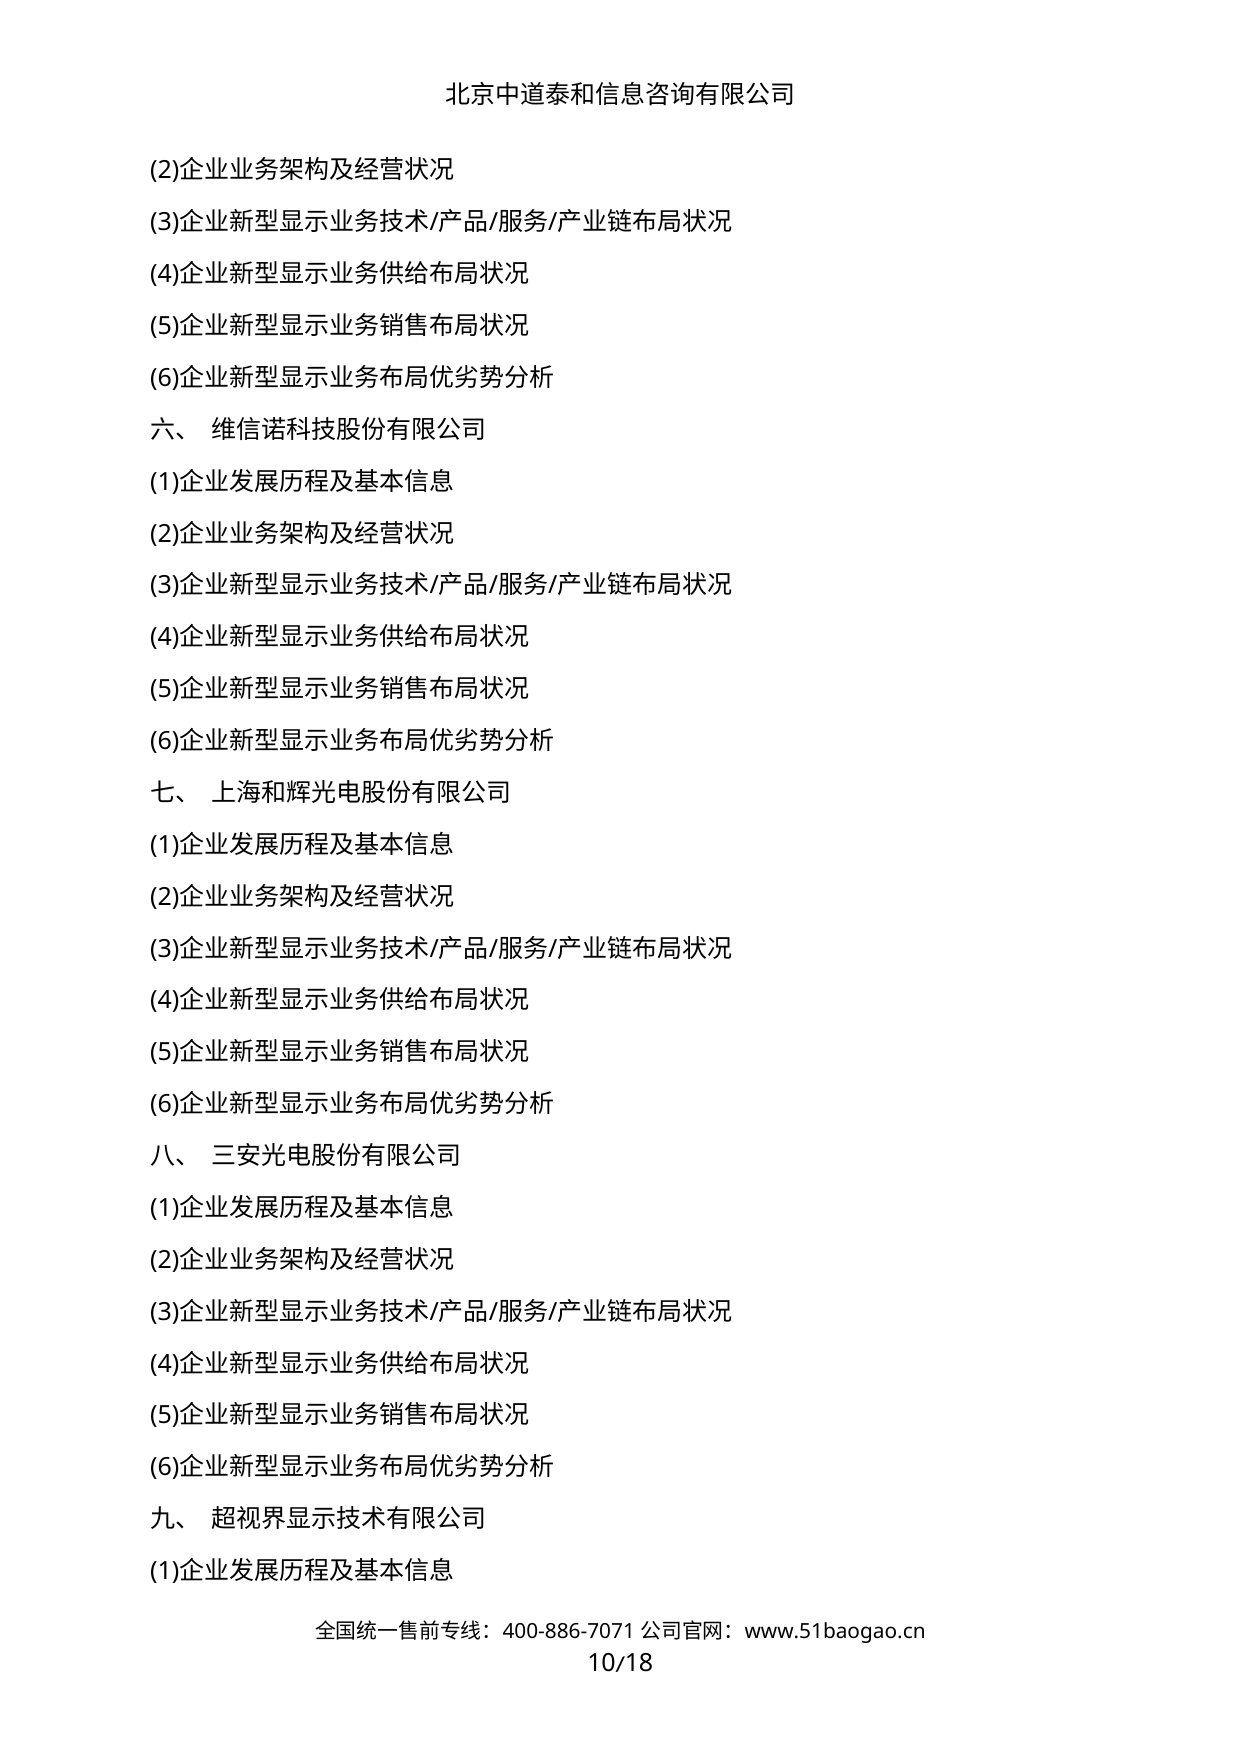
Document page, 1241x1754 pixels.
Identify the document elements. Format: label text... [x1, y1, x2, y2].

text (1)企业发展历程及基本信息 [150, 461, 1090, 497]
text 七、 上海和辉光电股份有限公司 [150, 772, 1090, 809]
text (2)企业业务架构及经营状况 [150, 876, 1090, 912]
text (6)企业新型显示业务布局优劣势分析 [150, 1447, 1090, 1483]
text (6)企业新型显示业务布局优劣势分析 [150, 721, 1090, 757]
text (6)企业新型显示业务布局优劣势分析 [150, 357, 1090, 394]
text (2)企业业务架构及经营状况 [150, 150, 1090, 186]
text (4)企业新型显示业务供给布局状况 [150, 1343, 1090, 1379]
text (6)企业新型显示业务布局优劣势分析 [150, 1084, 1090, 1120]
text (1)企业发展历程及基本信息 [150, 1187, 1090, 1224]
text (5)企业新型显示业务销售布局状况 [150, 1395, 1090, 1431]
text (1)企业发展历程及基本信息 [150, 1551, 1090, 1587]
text 八、 三安光电股份有限公司 [150, 1136, 1090, 1172]
text (3)企业新型显示业务技术/产品/服务/产业链布局状况 [150, 565, 1090, 601]
text (3)企业新型显示业务技术/产品/服务/产业链布局状况 [150, 928, 1090, 964]
text (3)企业新型显示业务技术/产品/服务/产业链布局状况 [150, 1291, 1090, 1327]
text (2)企业业务架构及经营状况 [150, 513, 1090, 549]
text (1)企业发展历程及基本信息 [150, 824, 1090, 861]
text (5)企业新型显示业务销售布局状况 [150, 306, 1090, 342]
text (5)企业新型显示业务销售布局状况 [150, 1032, 1090, 1068]
text (3)企业新型显示业务技术/产品/服务/产业链布局状况 [150, 202, 1090, 238]
text (4)企业新型显示业务供给布局状况 [150, 980, 1090, 1016]
text (5)企业新型显示业务销售布局状况 [150, 669, 1090, 705]
text 六、 维信诺科技股份有限公司 [150, 409, 1090, 446]
text (4)企业新型显示业务供给布局状况 [150, 617, 1090, 653]
text (4)企业新型显示业务供给布局状况 [150, 254, 1090, 290]
text (2)企业业务架构及经营状况 [150, 1239, 1090, 1276]
text 九、 超视界显示技术有限公司 [150, 1499, 1090, 1535]
